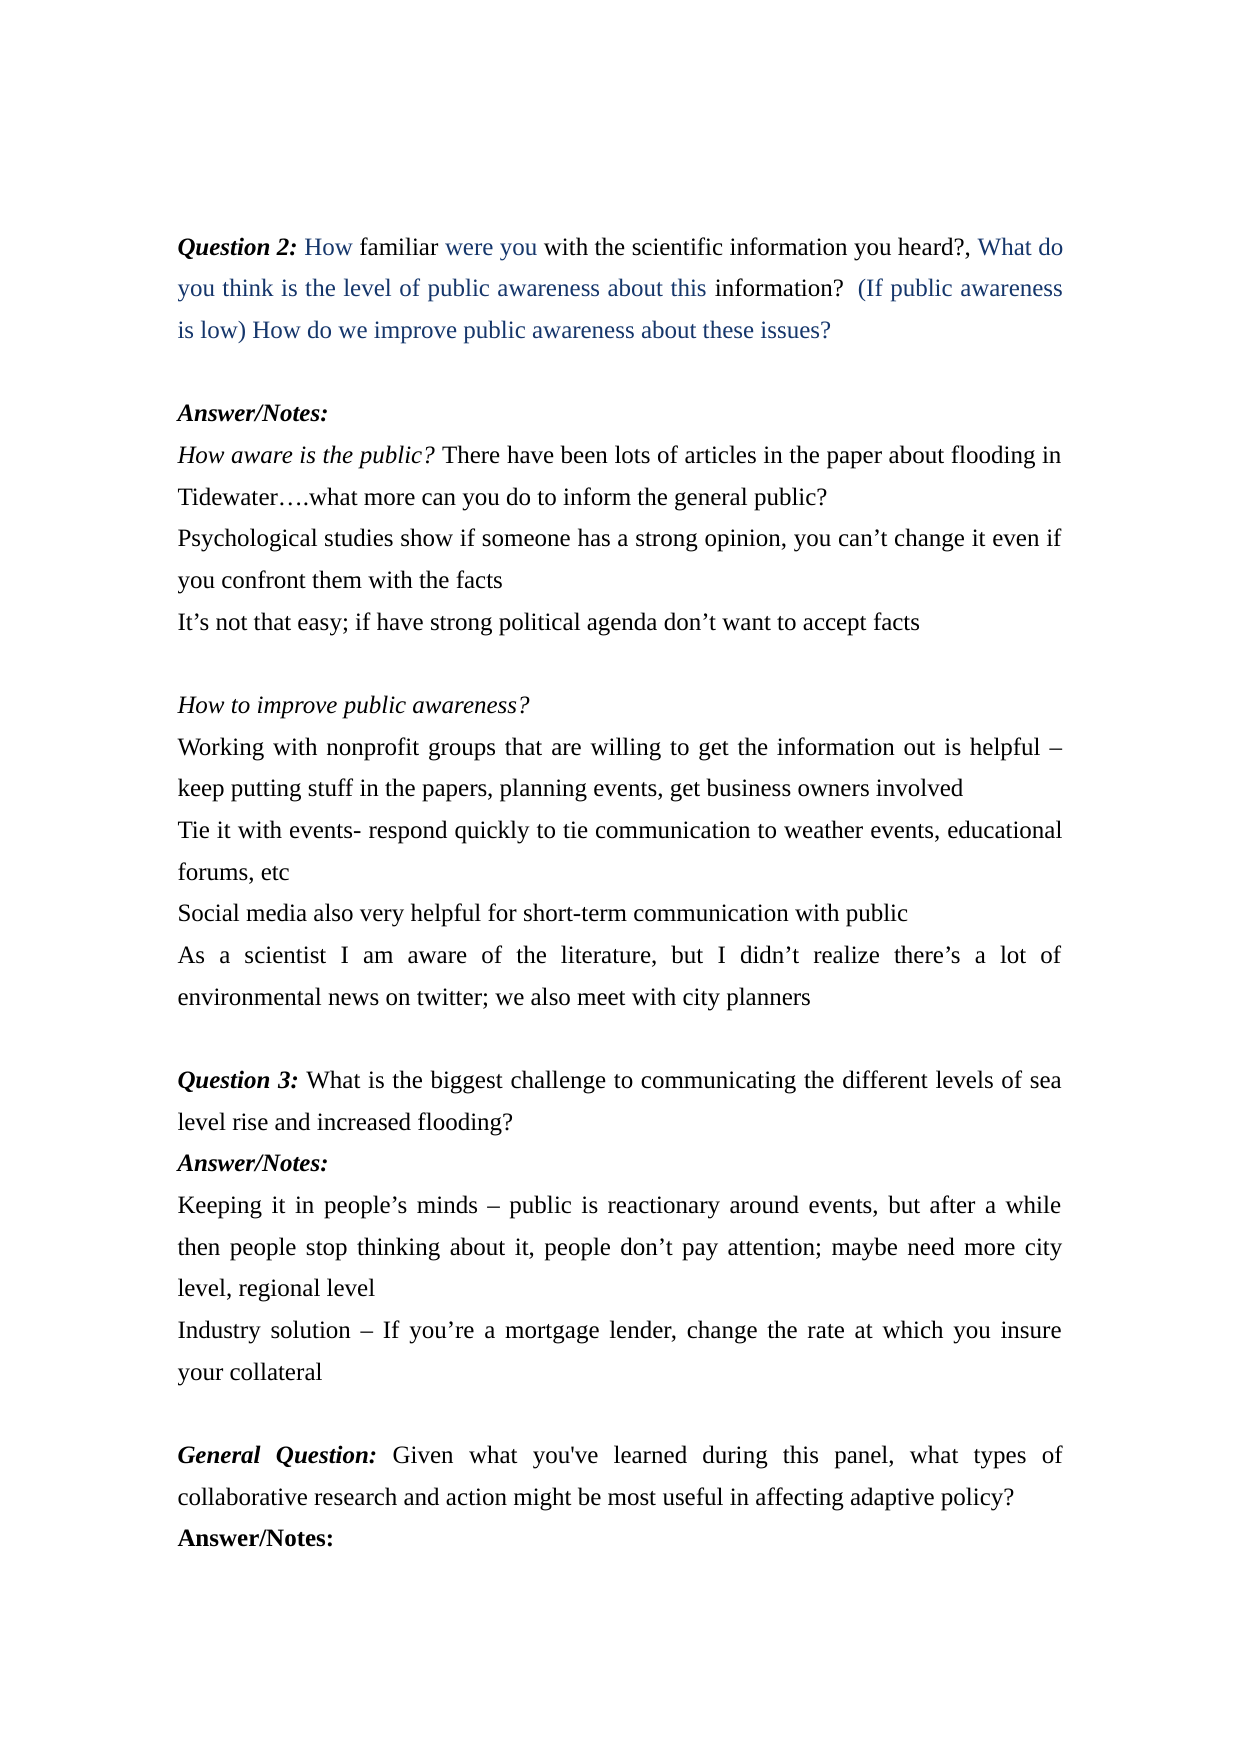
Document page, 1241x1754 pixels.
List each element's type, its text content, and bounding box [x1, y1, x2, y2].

text Question 2: How familiar were you with the scientific information you heard?, What do you think is the level of public awareness about this information? (If public awareness is low) How do we improve public awareness about these issues? [177, 225, 1063, 350]
text Working with nonprofit groups that are willing to get the information out is helpful – keep putting stuff in the papers, planning events, get business owners involved [177, 725, 1063, 808]
text Question 3: What is the biggest challenge to communicating the different levels of sea level rise and increased flooding? [177, 1058, 1063, 1142]
text General Question: Given what you've learned during this panel, what types of collaborative research and action might be most useful in affecting adaptive policy? [177, 1433, 1063, 1517]
text Tie it with events- respond quickly to tie communication to weather events, educational forums, etc [177, 808, 1063, 892]
text As a scientist I am aware of the literature, but I didn’t realize there’s a lot of environmental news on twitter; we also meet with city planners [177, 933, 1063, 1017]
text Answer/Notes: [177, 392, 1063, 433]
text Industry solution – If you’re a mortgage lender, change the rate at which you insure your collateral [177, 1308, 1063, 1392]
text Answer/Notes: [177, 1142, 1063, 1183]
text It’s not that easy; if have strong political agenda don’t want to accept facts [177, 600, 1063, 642]
text Answer/Notes: [177, 1517, 1063, 1558]
text How aware is the public? There have been lots of articles in the paper about flooding in Tidewater….what more can you do to inform the general public? [177, 433, 1063, 517]
text Social media also very helpful for short-term communication with public [177, 892, 1063, 933]
text Psychological studies show if someone has a strong opinion, you can’t change it even if you confront them with the facts [177, 517, 1063, 600]
text How to improve public awareness? [177, 683, 1063, 725]
text Keeping it in people’s minds – public is reactionary around events, but after a while then people stop thinking about it, people don’t pay attention; maybe need more city level, regional level [177, 1183, 1063, 1308]
